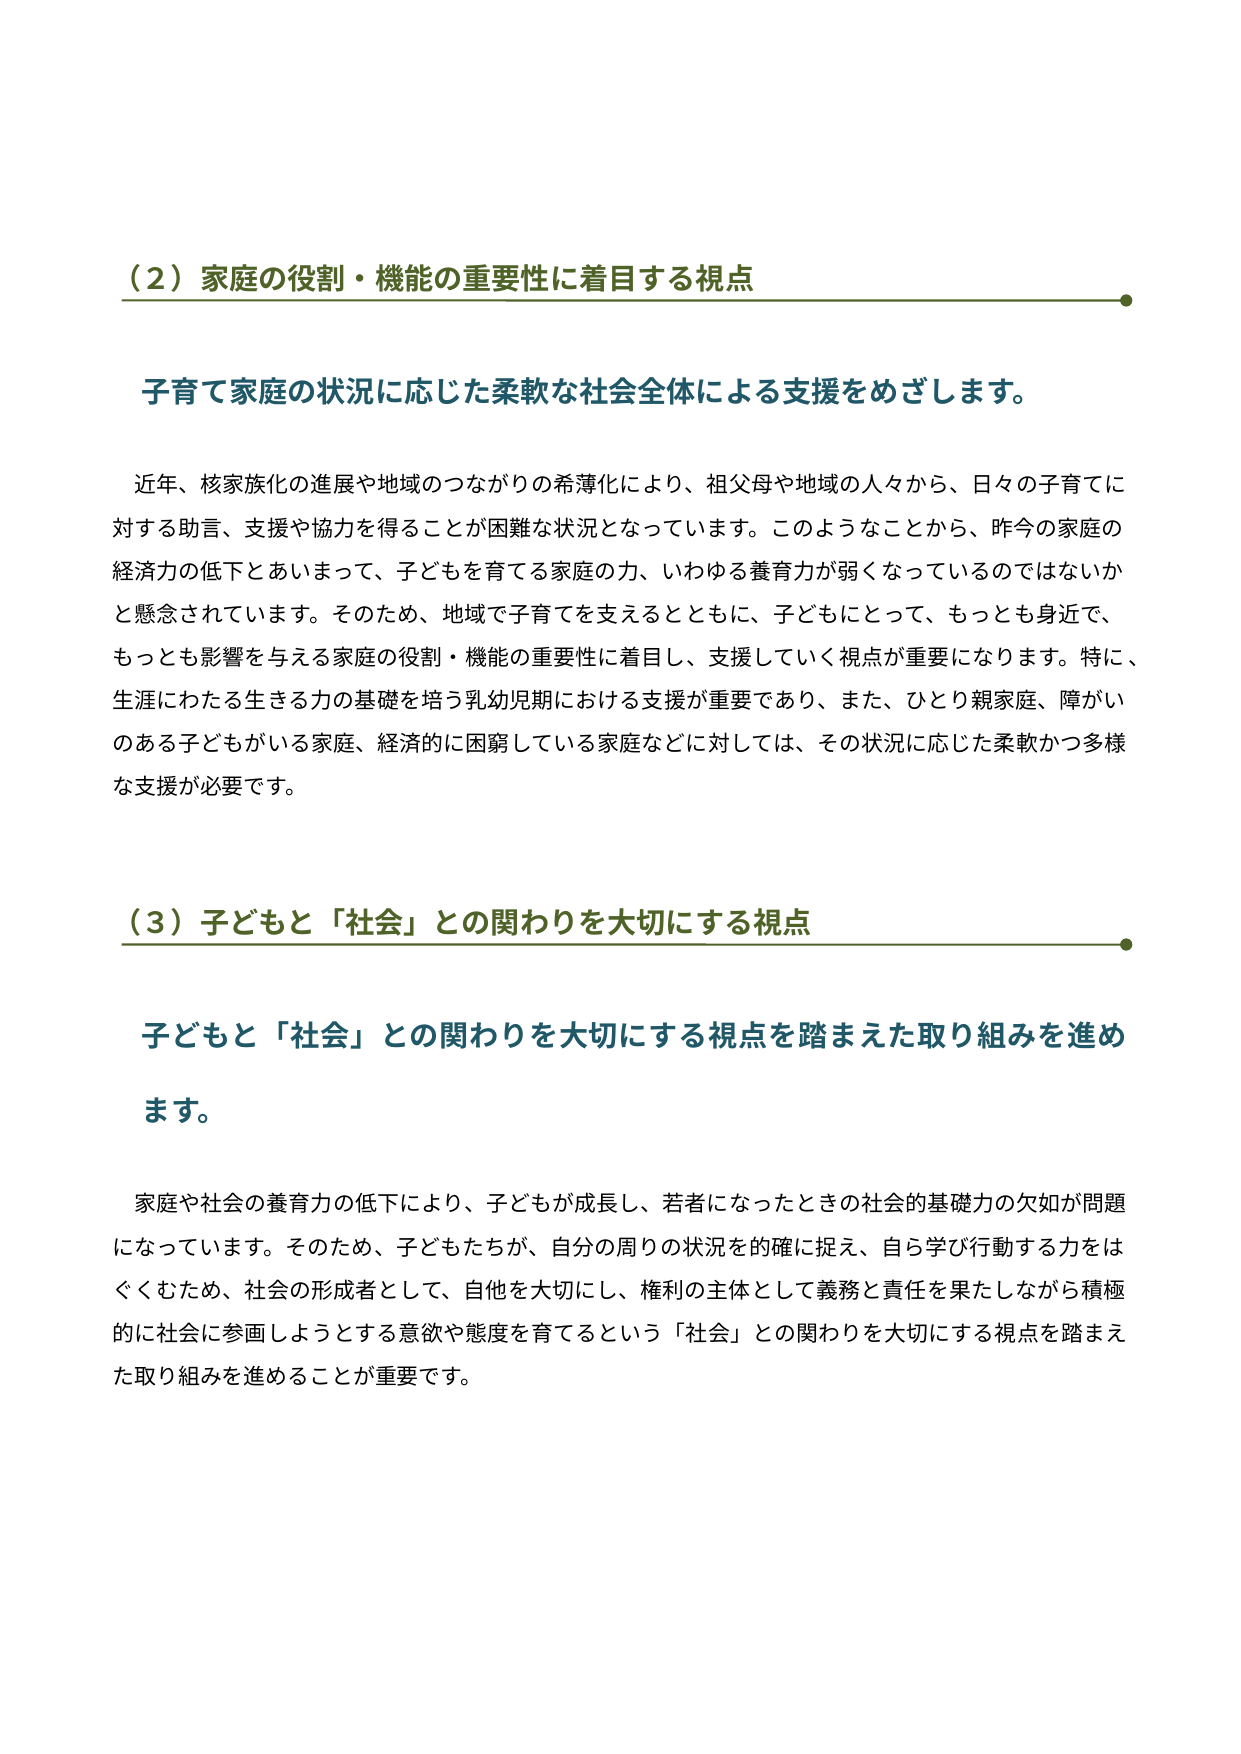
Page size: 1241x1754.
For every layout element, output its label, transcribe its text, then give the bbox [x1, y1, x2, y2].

text （３）子どもと「社会」との関わりを大切にする視点 [112, 883, 1128, 958]
text 子どもと「社会」との関わりを大切にする視点を踏まえた取り組みを進めます。 [142, 996, 1128, 1146]
text 家庭や社会の養育力の低下により、子どもが成長し、若者になったときの社会的基礎力の欠如が問題になっています。そのため、子どもたちが、自分の周りの状況を的確に捉え、自ら学び行動する力をはぐくむため、社会の形成者として、自他を大切にし、権利の主体として義務と責任を果たしながら積極的に社会に参画しようとする意欲や態度を育てるという「社会」との関わりを大切にする視点を踏まえた取り組みを進めることが重要です。 [112, 1183, 1128, 1393]
text （２）家庭の役割・機能の重要性に着目する視点 [112, 239, 1128, 314]
text 近年、核家族化の進展や地域のつながりの希薄化により、祖父母や地域の人々から、日々の子育てに対する助言、支援や協力を得ることが困難な状況となっています。このようなことから、昨今の家庭の経済力の低下とあいまって、子どもを育てる家庭の力、いわゆる養育力が弱くなっているのではないかと懸念されています。そのため、地域で子育てを支えるとともに、子どもにとって、もっとも身近で、もっとも影響を与える家庭の役割・機能の重要性に着目し、支援していく視点が重要になります。特に、生涯にわたる生きる力の基礎を培う乳幼児期における支援が重要であり、また、ひとり親家庭、障がいのある子どもがいる家庭、経済的に困窮している家庭などに対しては、その状況に応じた柔軟かつ多様な支援が必要です。 [112, 464, 1128, 804]
text 子育て家庭の状況に応じた柔軟な社会全体による支援をめざします。 [112, 352, 1128, 427]
